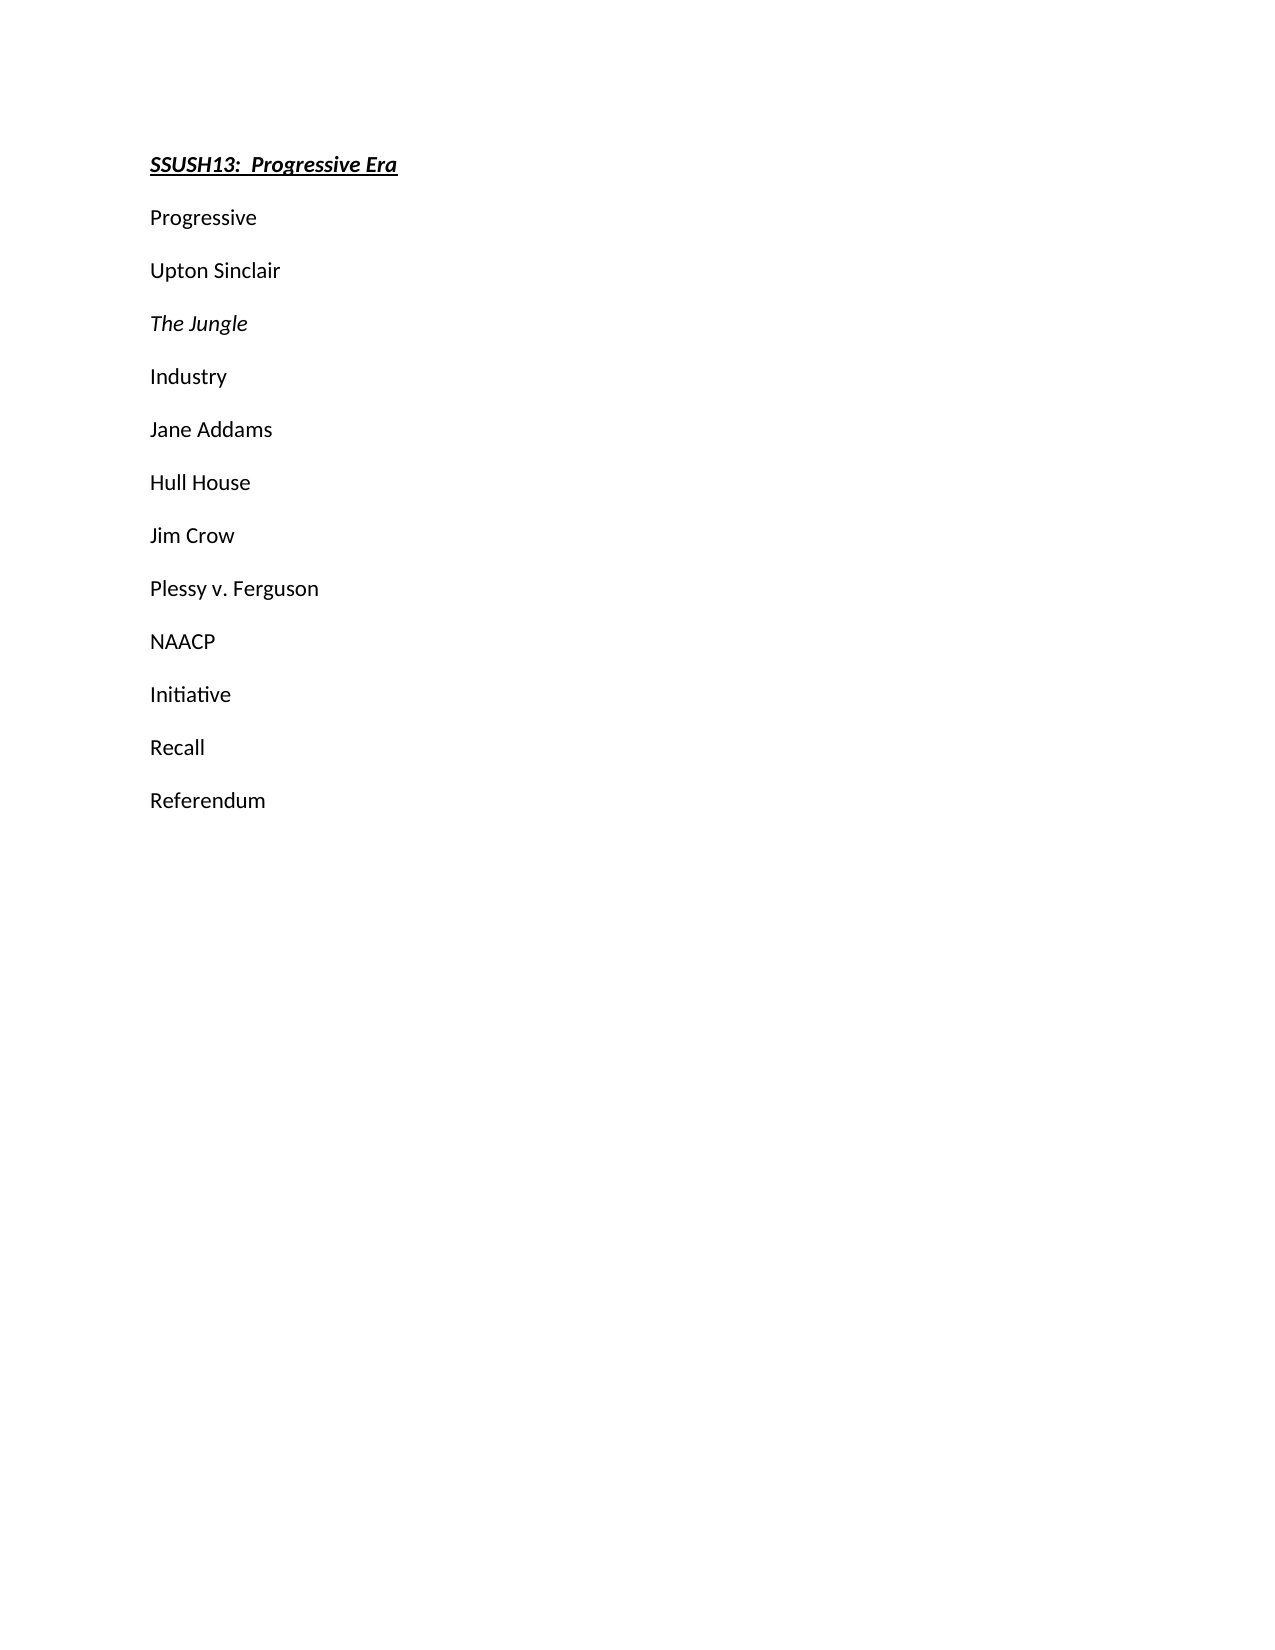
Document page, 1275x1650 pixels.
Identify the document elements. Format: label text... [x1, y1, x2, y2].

text Recall [150, 733, 1125, 761]
text Jane Addams [150, 415, 1125, 443]
text Referendum [150, 786, 1125, 814]
text Upton Sinclair [150, 256, 1125, 284]
text Hull House [150, 468, 1125, 496]
text Plessy v. Ferguson [150, 574, 1125, 602]
text Industry [150, 362, 1125, 390]
text Initiative [150, 680, 1125, 708]
text The Jungle [150, 309, 1125, 337]
text NAACP [150, 627, 1125, 655]
text Progressive [150, 203, 1125, 231]
text Jim Crow [150, 521, 1125, 549]
text SSUSH13: Progressive Era [150, 150, 1125, 178]
